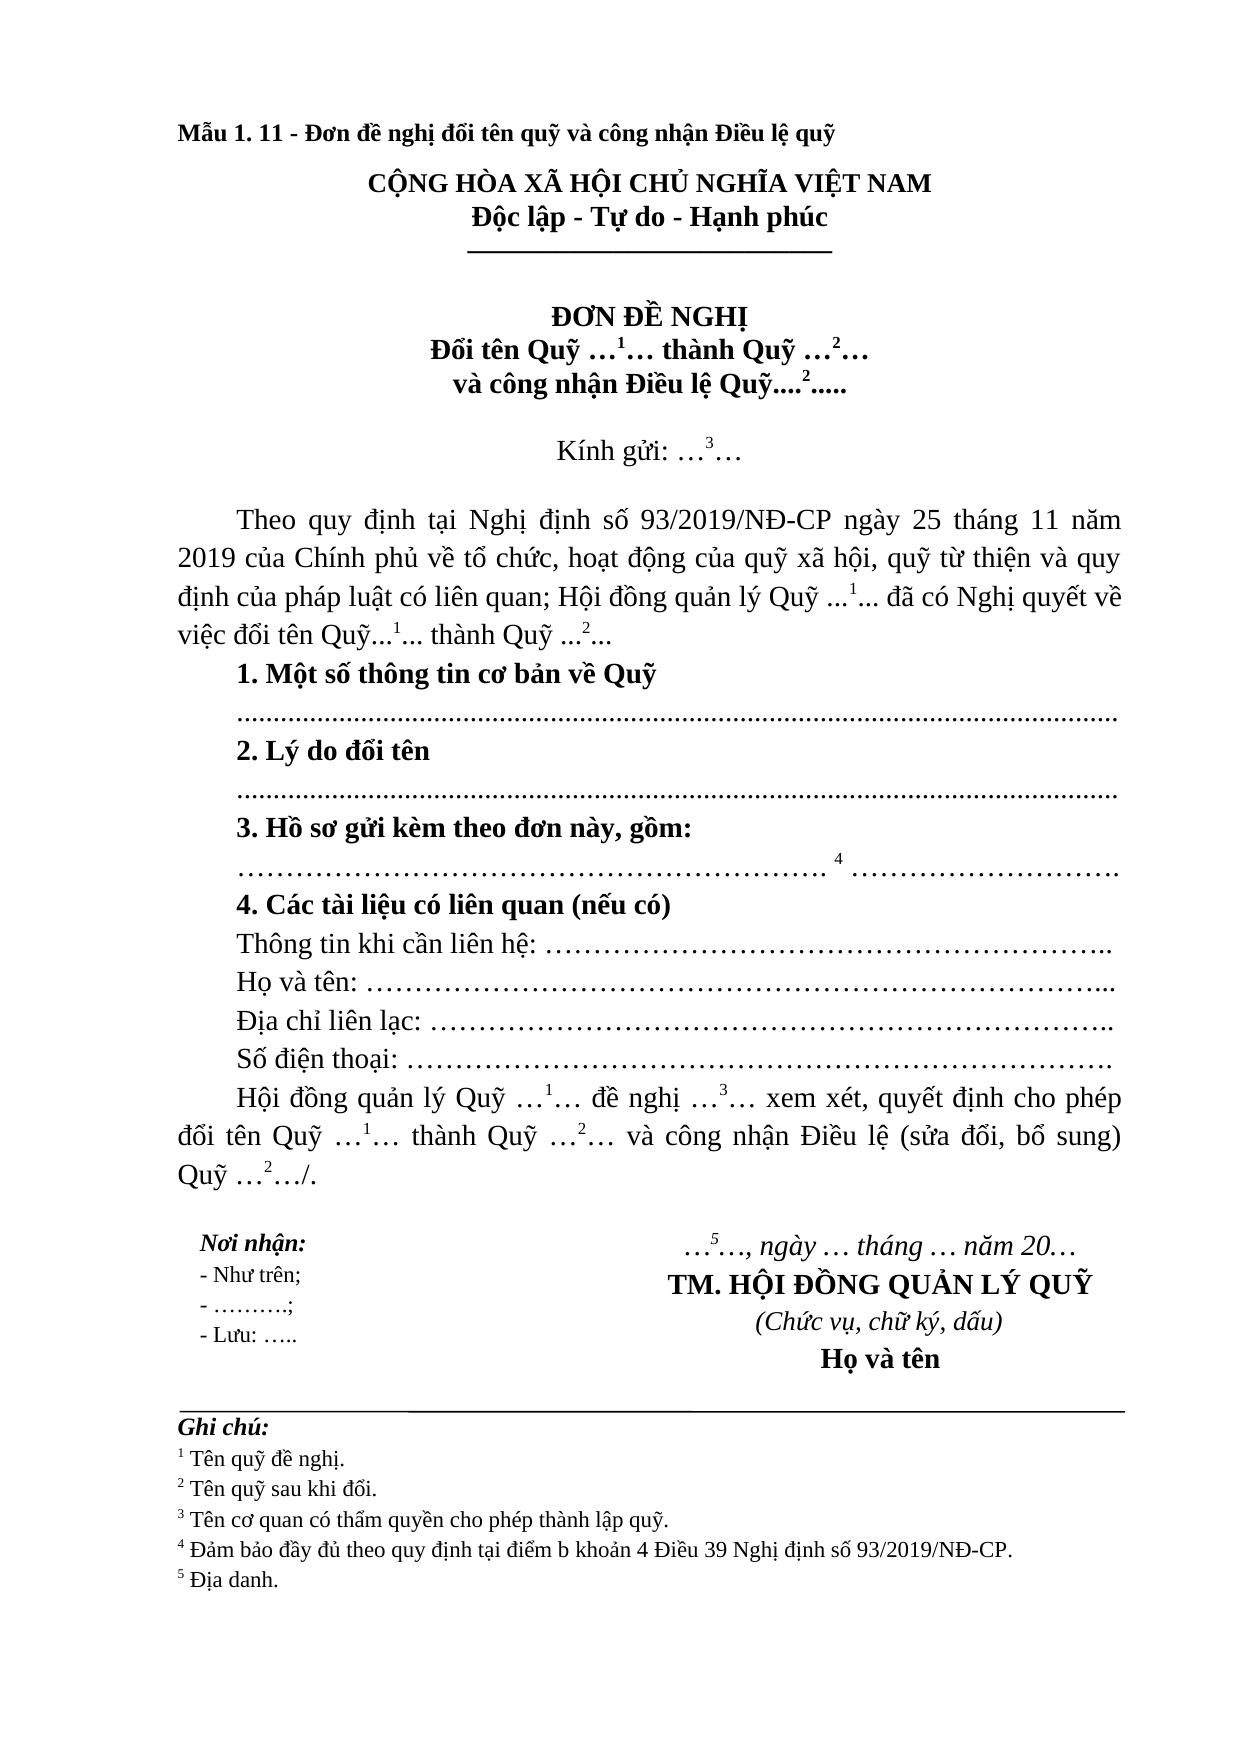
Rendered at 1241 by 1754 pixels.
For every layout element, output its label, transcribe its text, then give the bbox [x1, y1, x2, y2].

text ……………………………………………………. 4 ………………………. [236, 849, 1122, 882]
text Địa chỉ liên lạc: …………………………………………………………….. [177, 1003, 1122, 1036]
text 1. Một số thông tin cơ bản về Quỹ ......................................................................................................................... [236, 656, 1122, 728]
text và công nhận Điều lệ Quỹ....2..... [177, 366, 1122, 399]
text ĐƠN ĐỀ NGHỊ [177, 299, 1122, 332]
table_header Nơi nhận: - Như trên; - ……….; - Lưu: ….. [188, 1229, 649, 1379]
text 2. Lý do đổi tên ......................................................................................................................... [236, 733, 1122, 805]
text Kính gửi: …3… [177, 433, 1122, 467]
text Họ và tên: …………………………………………………………………... [177, 964, 1122, 998]
text Hội đồng quản lý Quỹ …1… đề nghị …3… xem xét, quyết định cho phép đổi tên Quỹ …1… thành Quỹ …2… và công nhận Điều lệ (sửa đổi, bổ sung) Quỹ …2…/. [177, 1080, 1122, 1191]
text 4 Đảm bảo đầy đủ theo quy định tại điểm b khoản 4 Điều 39 Nghị định số 93/2019/NĐ-CP. [177, 1536, 1122, 1562]
text Số điện thoại: ………………………………………………………………. [177, 1041, 1122, 1075]
text 5 Địa danh. [177, 1566, 1122, 1592]
text 1 Tên quỹ đề nghị. [177, 1445, 1122, 1472]
table_header …5…, ngày … tháng … năm 20… TM. HỘI ĐỒNG QUẢN LÝ QUỸ (Chức vụ, chữ ký, dấu) Họ và tên [650, 1229, 1111, 1379]
text 2 Tên quỹ sau khi đổi. [177, 1475, 1122, 1502]
text Ghi chú: [177, 1412, 1122, 1441]
text 3. Hồ sơ gửi kèm theo đơn này, gồm: [236, 810, 1122, 844]
text Thông tin khi cần liên hệ: ………………………………………………….. [177, 926, 1122, 959]
text Mẫu 1. 11 - Đơn đề nghị đổi tên quỹ và công nhận Điều lệ quỹ [177, 118, 1122, 147]
text 3 Tên cơ quan có thẩm quyền cho phép thành lập quỹ. [177, 1506, 1122, 1532]
text 4. Các tài liệu có liên quan (nếu có) [236, 887, 1122, 921]
text Đổi tên Quỹ …1… thành Quỹ …2… [177, 332, 1122, 366]
text CỘNG HÒA XÃ HỘI CHỦ NGHĨA VIỆT NAM Độc lập - Tự do - Hạnh phúc ––––––––––––––––––––––––– [177, 168, 1122, 266]
text Theo quy định tại Nghị định số 93/2019/NĐ-CP ngày 25 tháng 11 năm 2019 của Chính phủ về tổ chức, hoạt động của quỹ xã hội, quỹ từ thiện và quy định của pháp luật có liên quan; Hội đồng quản lý Quỹ ...1... đã có Nghị quyết về việc đổi tên Quỹ...1... thành Quỹ ...2... [177, 502, 1122, 651]
